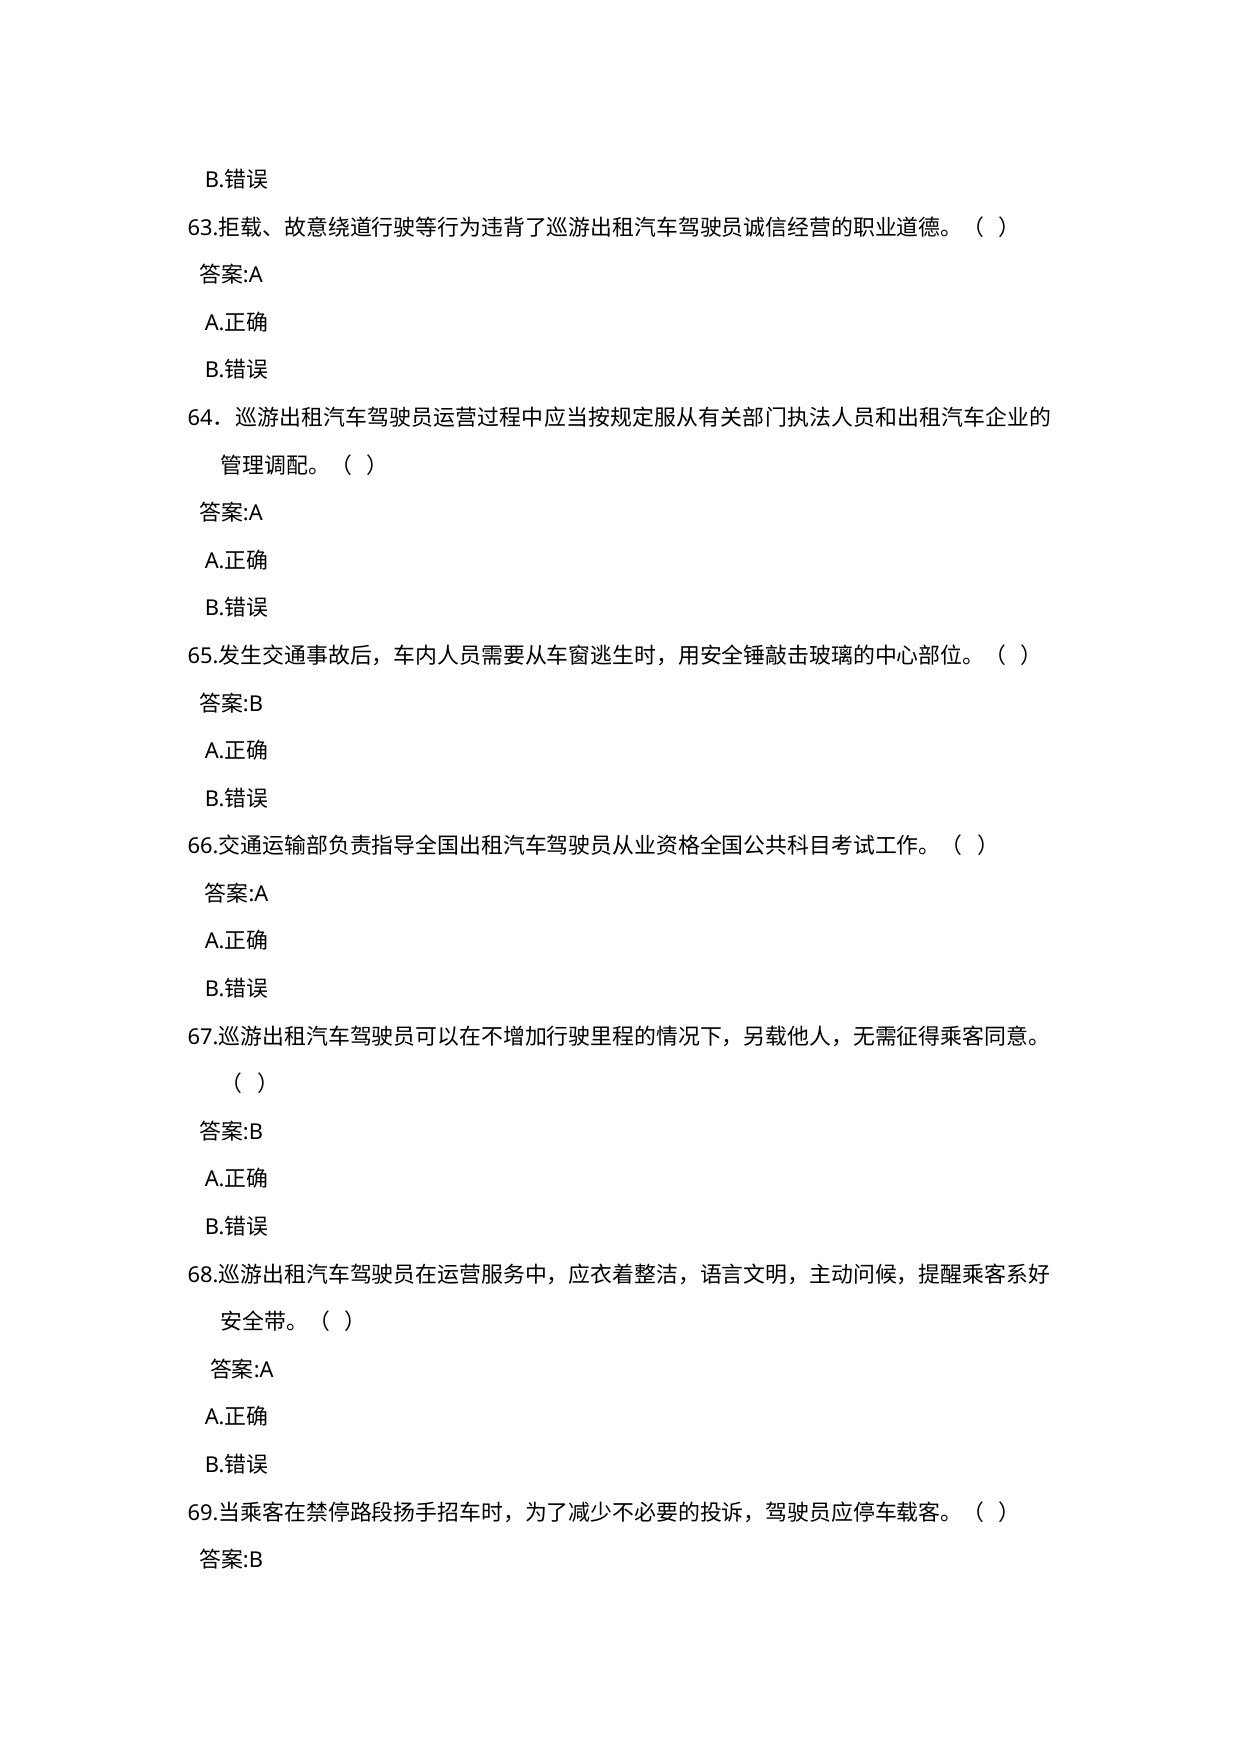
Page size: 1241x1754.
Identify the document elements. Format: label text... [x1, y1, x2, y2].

text A.正确 [187, 543, 1053, 574]
text B.错误 [187, 781, 1053, 812]
text 答案:B [187, 686, 1053, 717]
text 答案:A [187, 495, 1053, 527]
text A.正确 [187, 733, 1053, 765]
text 答案:B [187, 1542, 1053, 1574]
text A.正确 [187, 1161, 1053, 1193]
text 65.发生交通事故后，车内人员需要从车窗逃生时，用安全锤敲击玻璃的中心部位。（ ） [187, 638, 1053, 670]
text B.错误 [187, 590, 1053, 622]
text 答案:A [198, 1352, 1053, 1383]
text B.错误 [187, 1209, 1053, 1241]
text 64．巡游出租汽车驾驶员运营过程中应当按规定服从有关部门执法人员和出租汽车企业的管理调配。（ ） [187, 400, 1053, 479]
text 67.巡游出租汽车驾驶员可以在不增加行驶里程的情况下，另载他人，无需征得乘客同意。（ ） [187, 1019, 1053, 1098]
text A.正确 [187, 1399, 1053, 1431]
text 答案:B [187, 1114, 1053, 1146]
text A.正确 [187, 923, 1053, 955]
text 69.当乘客在禁停路段扬手招车时，为了减少不必要的投诉，驾驶员应停车载客。（ ） [187, 1494, 1053, 1526]
text B.错误 [187, 971, 1053, 1003]
text 63.拒载、故意绕道行驶等行为违背了巡游出租汽车驾驶员诚信经营的职业道德。（ ） [187, 209, 1053, 241]
text 答案:A [187, 876, 1053, 908]
text 68.巡游出租汽车驾驶员在运营服务中，应衣着整洁，语言文明，主动问候，提醒乘客系好安全带。（ ） [187, 1257, 1053, 1336]
text B.错误 [187, 352, 1053, 384]
text A.正确 [187, 305, 1053, 337]
text B.错误 [187, 1447, 1053, 1479]
text 答案:A [187, 257, 1053, 289]
text B.错误 [187, 162, 1053, 194]
text 66.交通运输部负责指导全国出租汽车驾驶员从业资格全国公共科目考试工作。（ ） [187, 828, 1053, 860]
